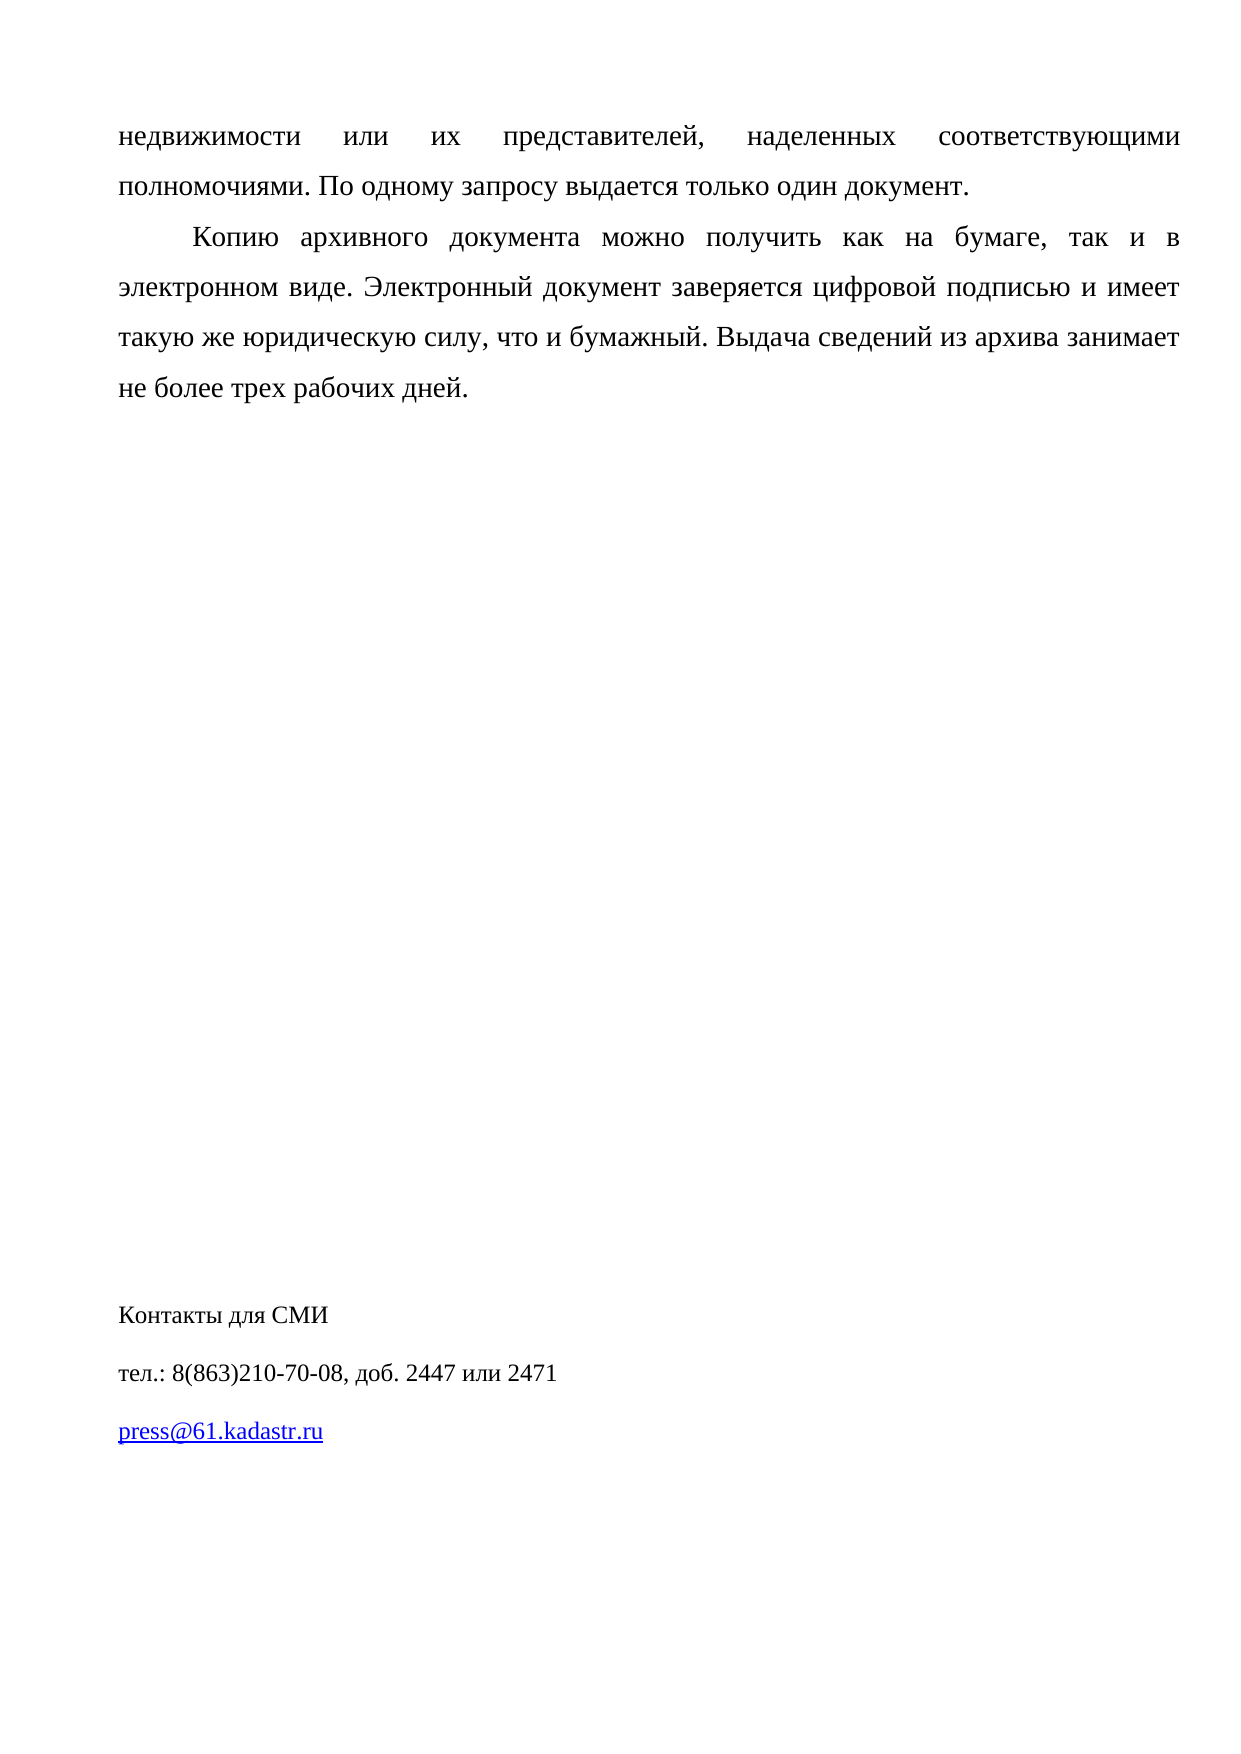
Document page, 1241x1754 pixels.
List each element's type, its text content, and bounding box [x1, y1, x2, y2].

text press@61.kadastr.ru [118, 1416, 1181, 1445]
text тел.: 8(863)210-70-08, доб. 2447 или 2471 [118, 1358, 1181, 1387]
text Контакты для СМИ [118, 1300, 1181, 1329]
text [118, 118, 1181, 202]
text Копию архивного документа можно получить как на бумаге, так и в электронном виде. Электронный документ заверяется цифровой подписью и имеет такую же юридическую силу, что и бумажный. Выдача сведений из архива занимает не более трех рабочих дней. [118, 219, 1181, 403]
